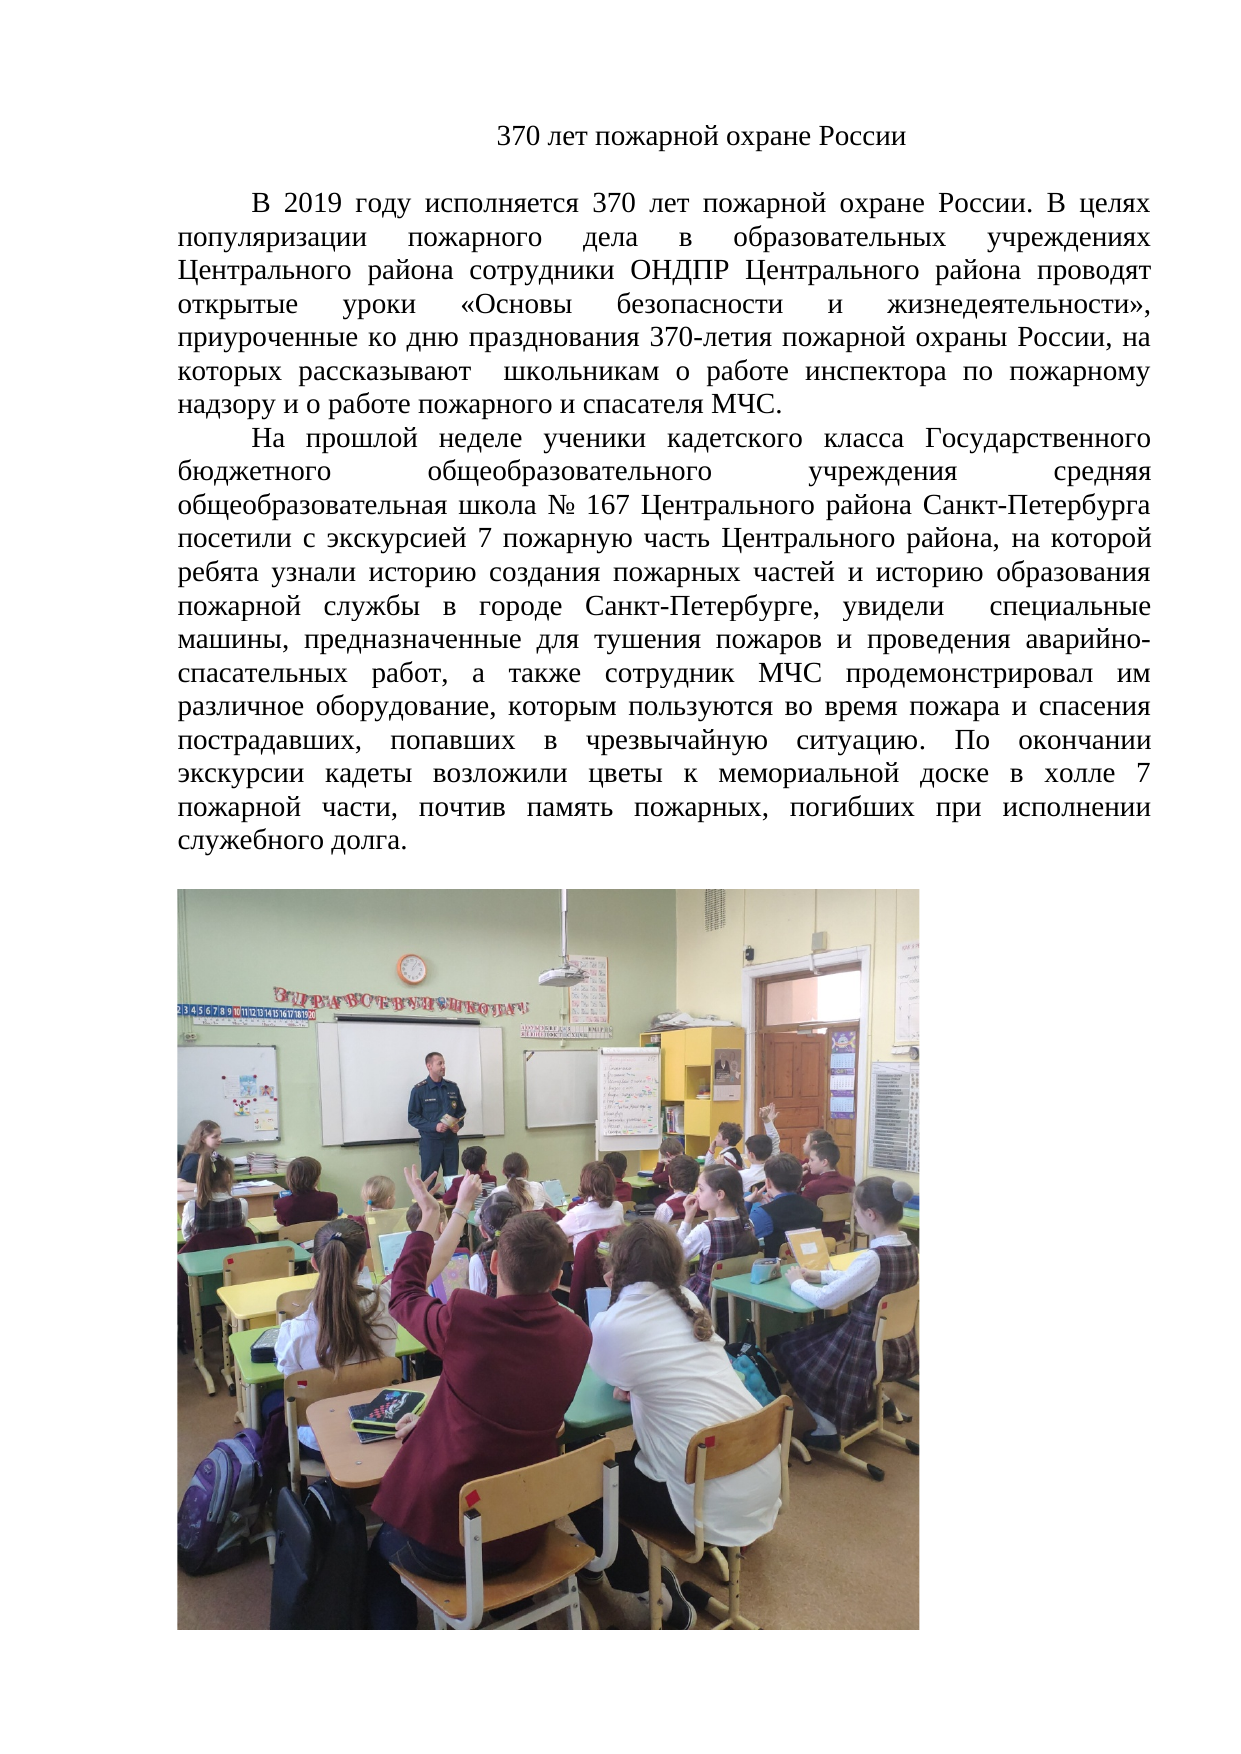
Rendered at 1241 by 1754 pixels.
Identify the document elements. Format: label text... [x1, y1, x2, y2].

picture [177, 889, 920, 1630]
text 370 лет пожарной охране России [177, 118, 1152, 152]
text На прошлой неделе ученики кадетского класса Государственного бюджетного общеобразовательного учреждения средняя общеобразовательная школа № 167 Центрального района Санкт-Петербурга посетили с экскурсией 7 пожарную часть Центрального района, на которой ребята узнали историю создания пожарных частей и историю образования пожарной службы в городе Санкт-Петербурге, увидели специальные машины, предназначенные для тушения пожаров и проведения аварийно-спасательных работ, а также сотрудник МЧС продемонстрировал им различное оборудование, которым пользуются во время пожара и спасения пострадавших, попавших в чрезвычайную ситуацию. По окончании экскурсии кадеты возложили цветы к мемориальной доске в холле 7 пожарной части, почтив память пожарных, погибших при исполнении служебного долга. [177, 722, 1152, 856]
text На прошлой неделе ученики кадетского класса Государственного бюджетного общеобразовательного учреждения средняя общеобразовательная школа № 167 Центрального района Санкт-Петербурга посетили с экскурсией 7 пожарную часть Центрального района, на которой ребята узнали историю создания пожарных частей и историю образования пожарной службы в городе Санкт-Петербурге, увидели специальные машины, предназначенные для тушения пожаров и проведения аварийно-спасательных работ, а также сотрудник МЧС продемонстрировал им различное оборудование, которым пользуются во время пожара и спасения пострадавших, попавших в чрезвычайную ситуацию. По окончании экскурсии кадеты возложили цветы к мемориальной доске в холле 7 пожарной части, почтив память пожарных, погибших при исполнении служебного долга. [177, 420, 1152, 554]
text В 2019 году исполняется 370 лет пожарной охране России. В целях популяризации пожарного дела в образовательных учреждениях Центрального района сотрудники ОНДПР Центрального района проводят открытые уроки «Основы безопасности и жизнедеятельности», приуроченные ко дню празднования 370-летия пожарной охраны России, на которых рассказывают школьникам о работе инспектора по пожарному надзору и о работе пожарного и спасателя МЧС. [177, 185, 1152, 420]
